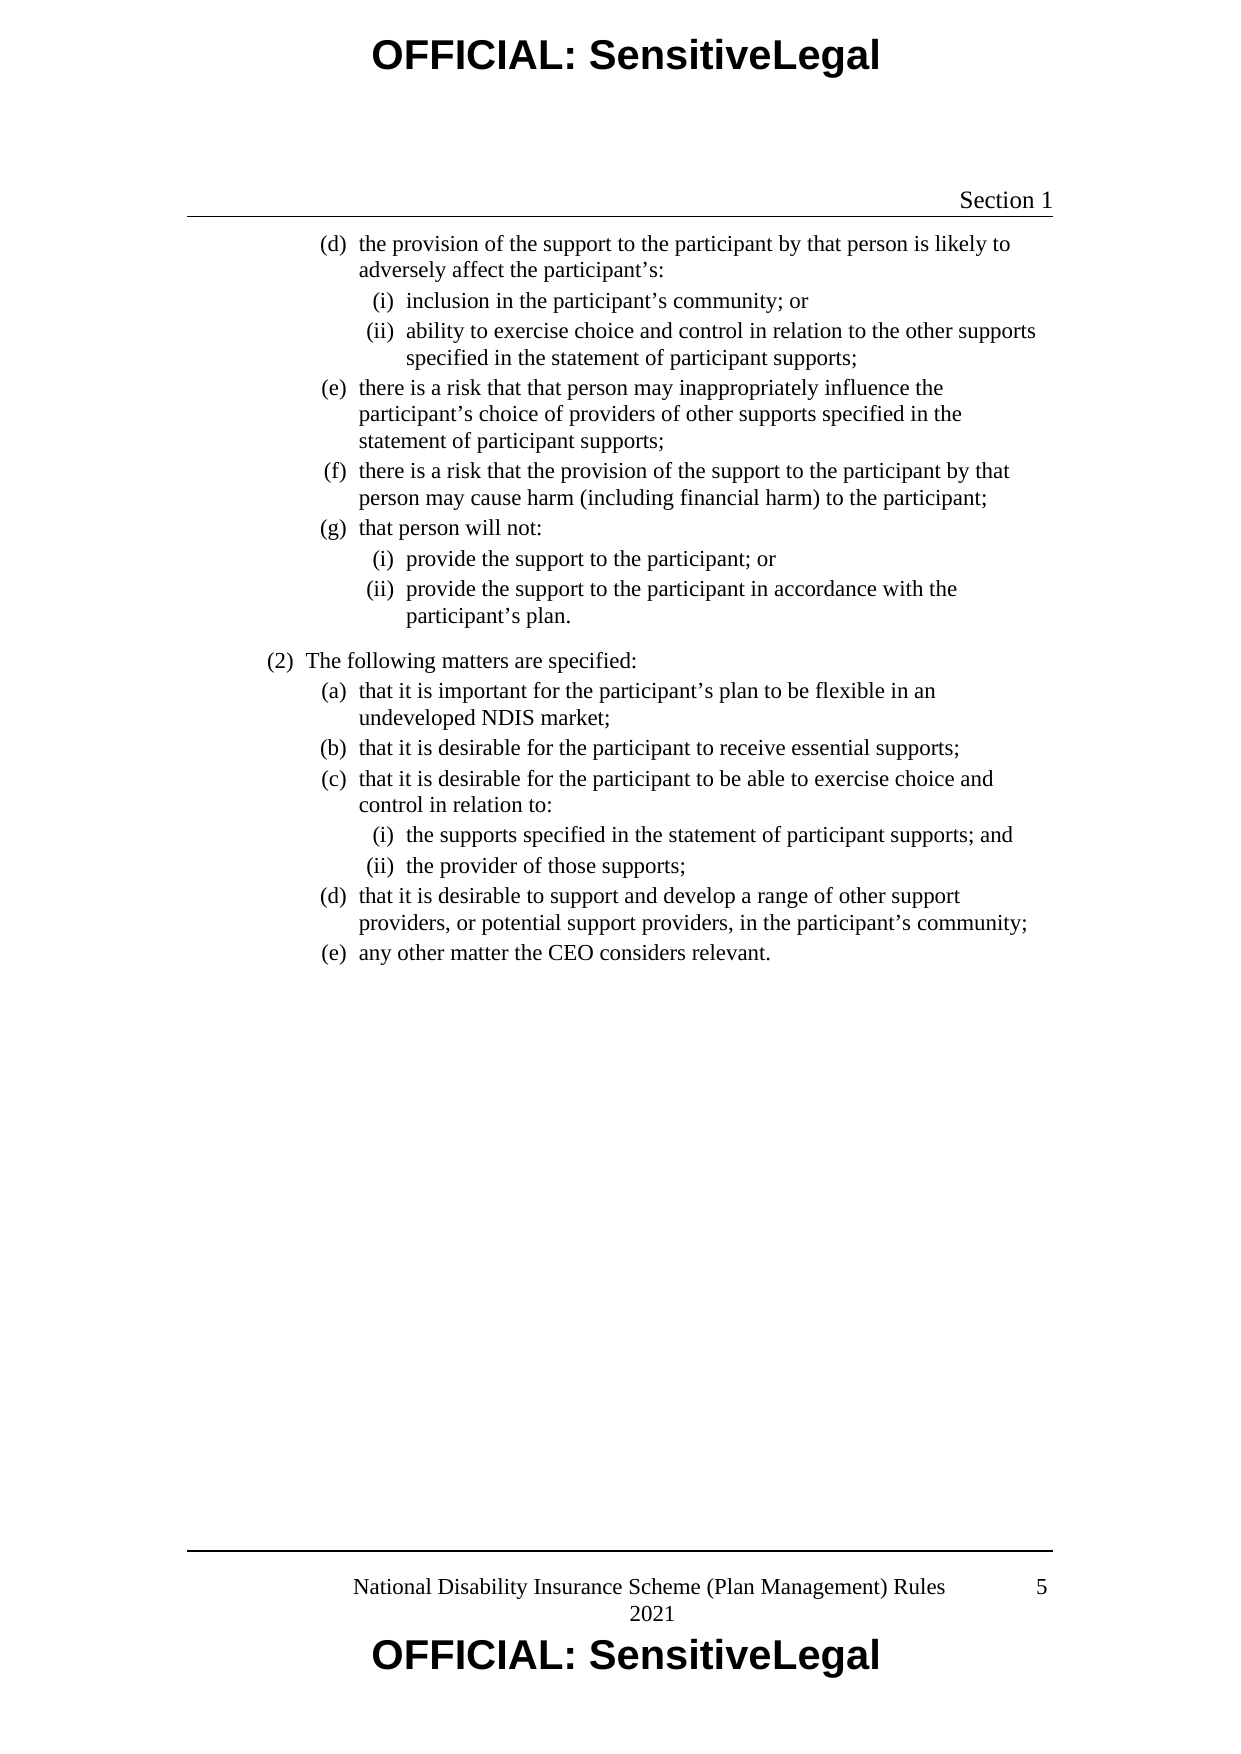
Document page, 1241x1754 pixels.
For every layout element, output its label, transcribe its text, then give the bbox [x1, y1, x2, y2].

text (g) that person will not: [187, 514, 1053, 541]
text (ii) the provider of those supports; [187, 852, 1053, 878]
text (e) there is a risk that that person may inappropriately influence the participant’s choice of providers of other supports specified in the statement of participant supports; [187, 374, 1053, 453]
text (ii) ability to exercise choice and control in relation to the other supports specified in the statement of participant supports; [187, 317, 1053, 370]
text (d) that it is desirable to support and develop a range of other support providers, or potential support providers, in the participant’s community; [187, 883, 1053, 935]
text (i) provide the support to the participant; or [187, 545, 1053, 571]
text (b) that it is desirable for the participant to receive essential supports; [187, 734, 1053, 761]
text (d) the provision of the support to the participant by that person is likely to adversely affect the participant’s: [187, 230, 1053, 283]
text (i) inclusion in the participant’s community; or [187, 287, 1053, 313]
text (c) that it is desirable for the participant to be able to exercise choice and control in relation to: [187, 765, 1053, 817]
text (e) any other matter the CEO considers relevant. [187, 939, 1053, 966]
text (a) that it is important for the participant’s plan to be flexible in an undeveloped NDIS market; [187, 677, 1053, 730]
text (2) The following matters are specified: [187, 647, 1053, 673]
text (f) there is a risk that the provision of the support to the participant by that person may cause harm (including financial harm) to the participant; [187, 457, 1053, 510]
text (i) the supports specified in the statement of participant supports; and [187, 822, 1053, 848]
text (ii) provide the support to the participant in accordance with the participant’s plan. [187, 575, 1053, 628]
